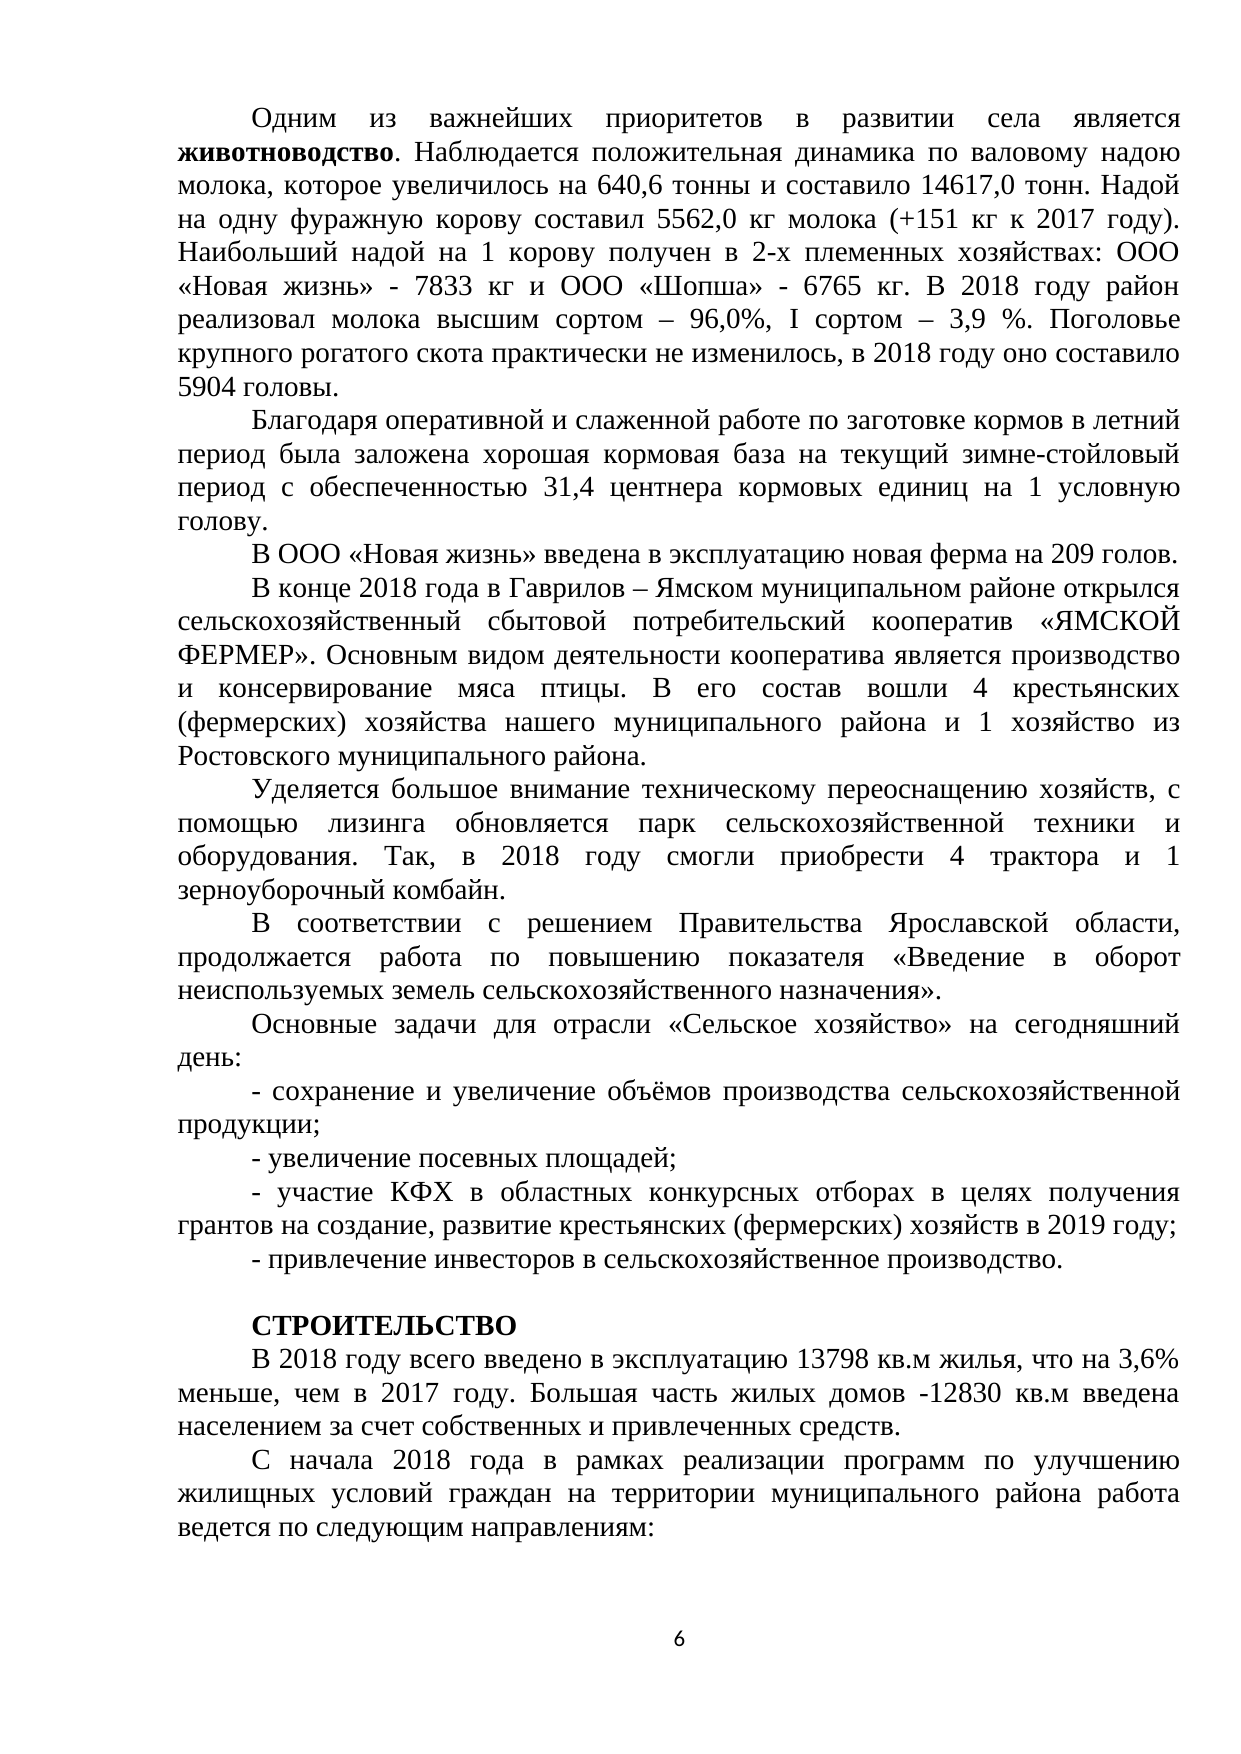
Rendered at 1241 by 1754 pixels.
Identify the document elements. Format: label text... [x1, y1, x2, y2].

text - привлечение инвесторов в сельскохозяйственное производство. [177, 1241, 1181, 1274]
text В конце 2018 года в Гаврилов – Ямском муниципальном районе открылся сельскохозяйственный сбытовой потребительский кооператив «ЯМСКОЙ ФЕРМЕР». Основным видом деятельности кооператива является производство и консервирование мяса птицы. В его состав вошли 4 крестьянских (фермерских) хозяйства нашего муниципального района и 1 хозяйство из Ростовского муниципального района. [177, 570, 1181, 771]
text В ООО «Новая жизнь» введена в эксплуатацию новая ферма на 209 голов. [177, 536, 1181, 570]
text С начала 2018 года в рамках реализации программ по улучшению жилищных условий граждан на территории муниципального района работа ведется по следующим направлениям: [177, 1442, 1181, 1543]
text Основные задачи для отрасли «Сельское хозяйство» на сегодняшний день: [177, 1006, 1181, 1073]
text Благодаря оперативной и слаженной работе по заготовке кормов в летний период была заложена хорошая кормовая база на текущий зимне-стойловый период с обеспеченностью 31,4 центнера кормовых единиц на 1 условную голову. [177, 402, 1181, 536]
text - увеличение посевных площадей; [177, 1140, 1181, 1174]
text - участие КФХ в областных конкурсных отборах в целях получения грантов на создание, развитие крестьянских (фермерских) хозяйств в 2019 году; [177, 1174, 1181, 1241]
text В 2018 году всего введено в эксплуатацию 13798 кв.м жилья, что на 3,6% меньше, чем в 2017 году. Большая часть жилых домов -12830 кв.м введена населением за счет собственных и привлеченных средств. [177, 1341, 1181, 1442]
text - сохранение и увеличение объёмов производства сельскохозяйственной продукции; [177, 1073, 1181, 1140]
text В соответствии с решением Правительства Ярославской области, продолжается работа по повышению показателя «Введение в оборот неиспользуемых земель сельскохозяйственного назначения». [177, 905, 1181, 1006]
text СТРОИТЕЛЬСТВО [177, 1308, 1181, 1341]
text Уделяется большое внимание техническому переоснащению хозяйств, с помощью лизинга обновляется парк сельскохозяйственной техники и оборудования. Так, в 2018 году смогли приобрести 4 трактора и 1 зерноуборочный комбайн. [177, 771, 1181, 905]
text Одним из важнейших приоритетов в развитии села является животноводство. Наблюдается положительная динамика по валовому надою молока, которое увеличилось на 640,6 тонны и составило 14617,0 тонн. Надой на одну фуражную корову составил 5562,0 кг молока (+151 кг к 2017 году). Наибольший надой на 1 корову получен в 2-х племенных хозяйствах: ООО «Новая жизнь» - 7833 кг и ООО «Шопша» - 6765 кг. В 2018 году район реализовал молока высшим сортом – 96,0%, I сортом – 3,9 %. Поголовье крупного рогатого скота практически не изменилось, в 2018 году оно составило 5904 головы. [177, 100, 1181, 402]
